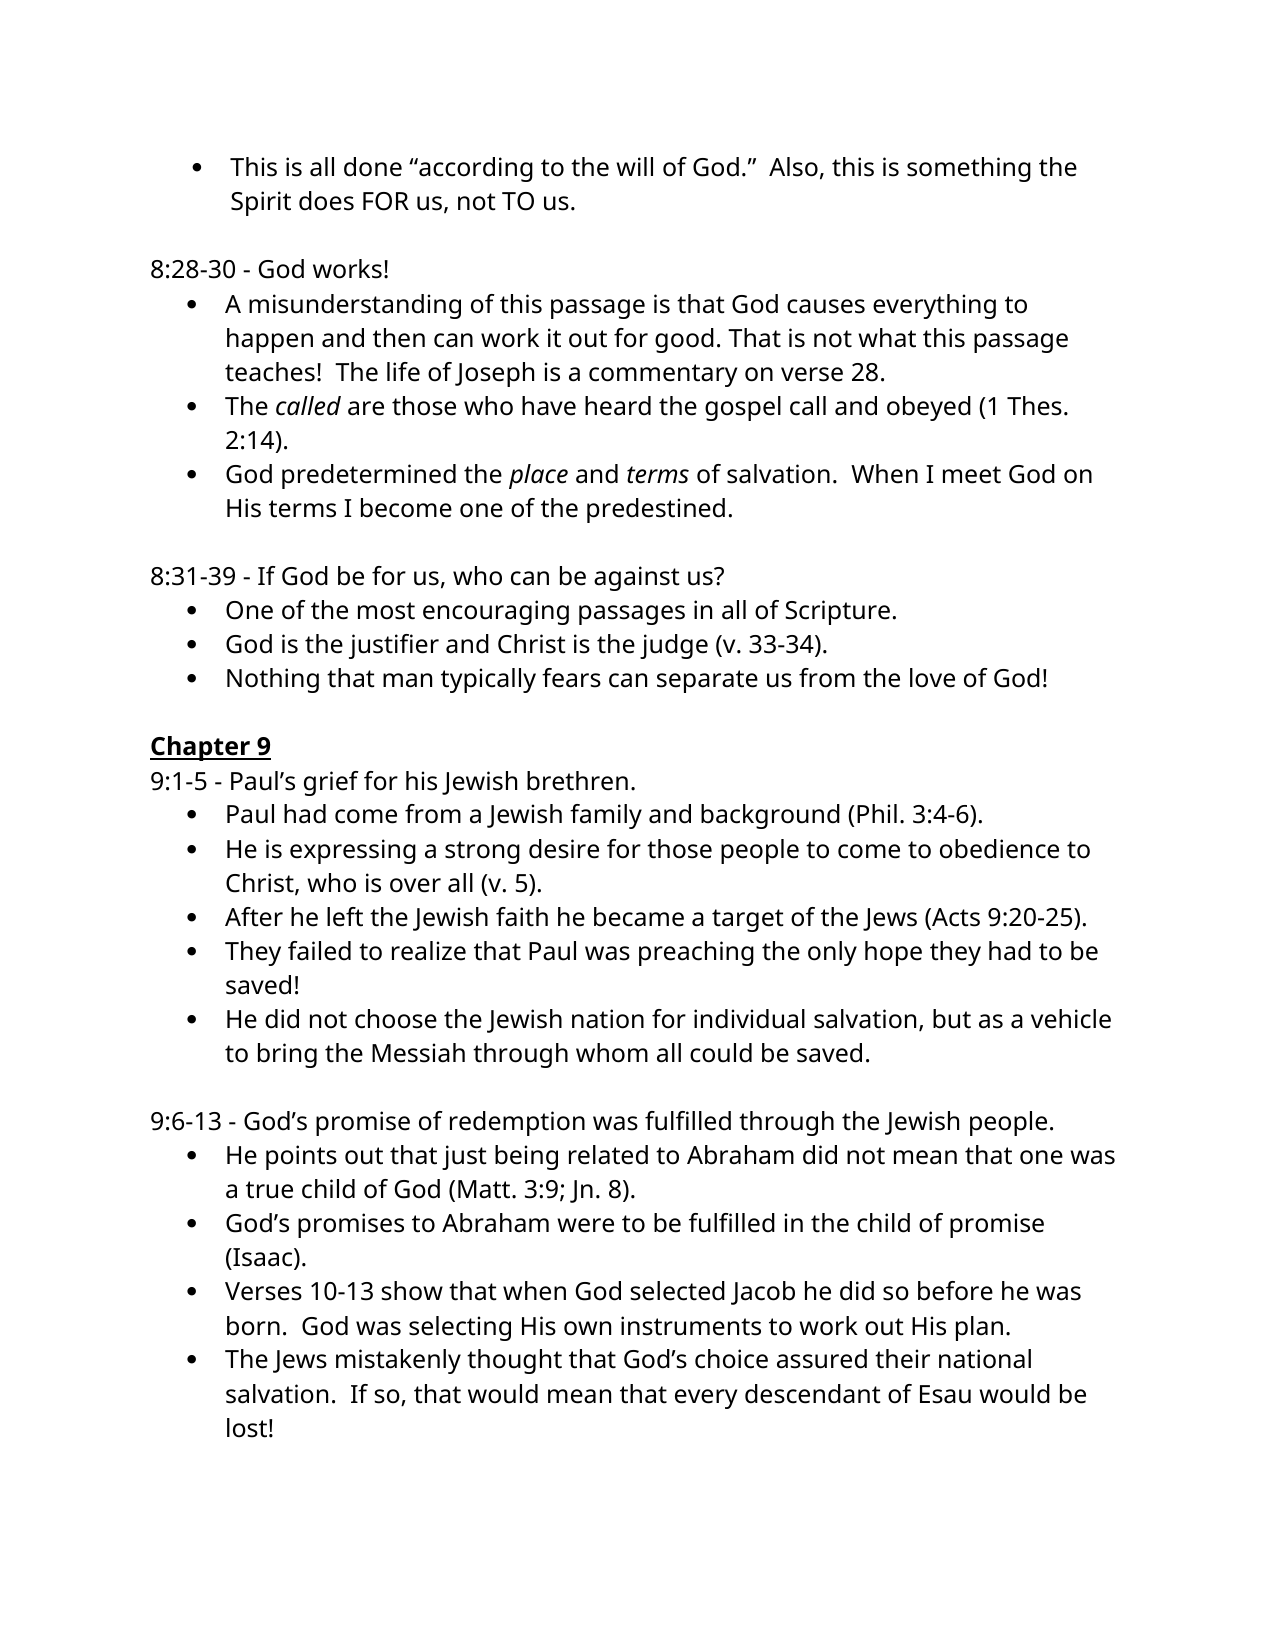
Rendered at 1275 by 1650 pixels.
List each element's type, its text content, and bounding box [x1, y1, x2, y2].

text Chapter 9 [150, 729, 1125, 763]
list The Jews mistakenly thought that God’s choice assured their national salvation. If so, that would mean that every descendant of Esau would be lost! [187, 1342, 1125, 1444]
list He points out that just being related to Abraham did not mean that one was a true child of God (Matt. 3:9; Jn. 8). [187, 1138, 1125, 1206]
list Verses 10-13 show that when God selected Jacob he did so before he was born. God was selecting His own instruments to work out His plan. [187, 1274, 1125, 1342]
list He did not choose the Jewish nation for individual salvation, but as a vehicle to bring the Messiah through whom all could be saved. [187, 1002, 1125, 1070]
list Nothing that man typically fears can separate us from the love of God! [187, 661, 1125, 695]
list The called are those who have heard the gospel call and obeyed (1 Thes. 2:14). [187, 388, 1125, 457]
list He is expressing a strong desire for those people to come to obedience to Christ, who is over all (v. 5). [187, 831, 1125, 899]
text 9:6-13 - God’s promise of redemption was fulfilled through the Jewish people. [150, 1104, 1125, 1138]
text 8:28-30 - God works! [150, 252, 1125, 286]
list A misunderstanding of this passage is that God causes everything to happen and then can work it out for good. That is not what this passage teaches! The life of Joseph is a commentary on verse 28. [187, 286, 1125, 388]
list After he left the Jewish faith he became a target of the Jews (Acts 9:20-25). [187, 899, 1125, 933]
text 9:1-5 - Paul’s grief for his Jewish brethren. [150, 763, 1125, 797]
list They failed to realize that Paul was preaching the only hope they had to be saved! [187, 933, 1125, 1002]
list One of the most encouraging passages in all of Scripture. [187, 593, 1125, 627]
text 8:31-39 - If God be for us, who can be against us? [150, 559, 1125, 593]
list This is all done “according to the will of God.” Also, this is something the Spirit does FOR us, not TO us. [193, 150, 1125, 218]
list God’s promises to Abraham were to be fulfilled in the child of promise (Isaac). [187, 1206, 1125, 1274]
list God predetermined the place and terms of salvation. When I meet God on His terms I become one of the predestined. [187, 457, 1125, 525]
list Paul had come from a Jewish family and background (Phil. 3:4-6). [187, 797, 1125, 831]
list God is the justifier and Christ is the judge (v. 33-34). [187, 627, 1125, 661]
